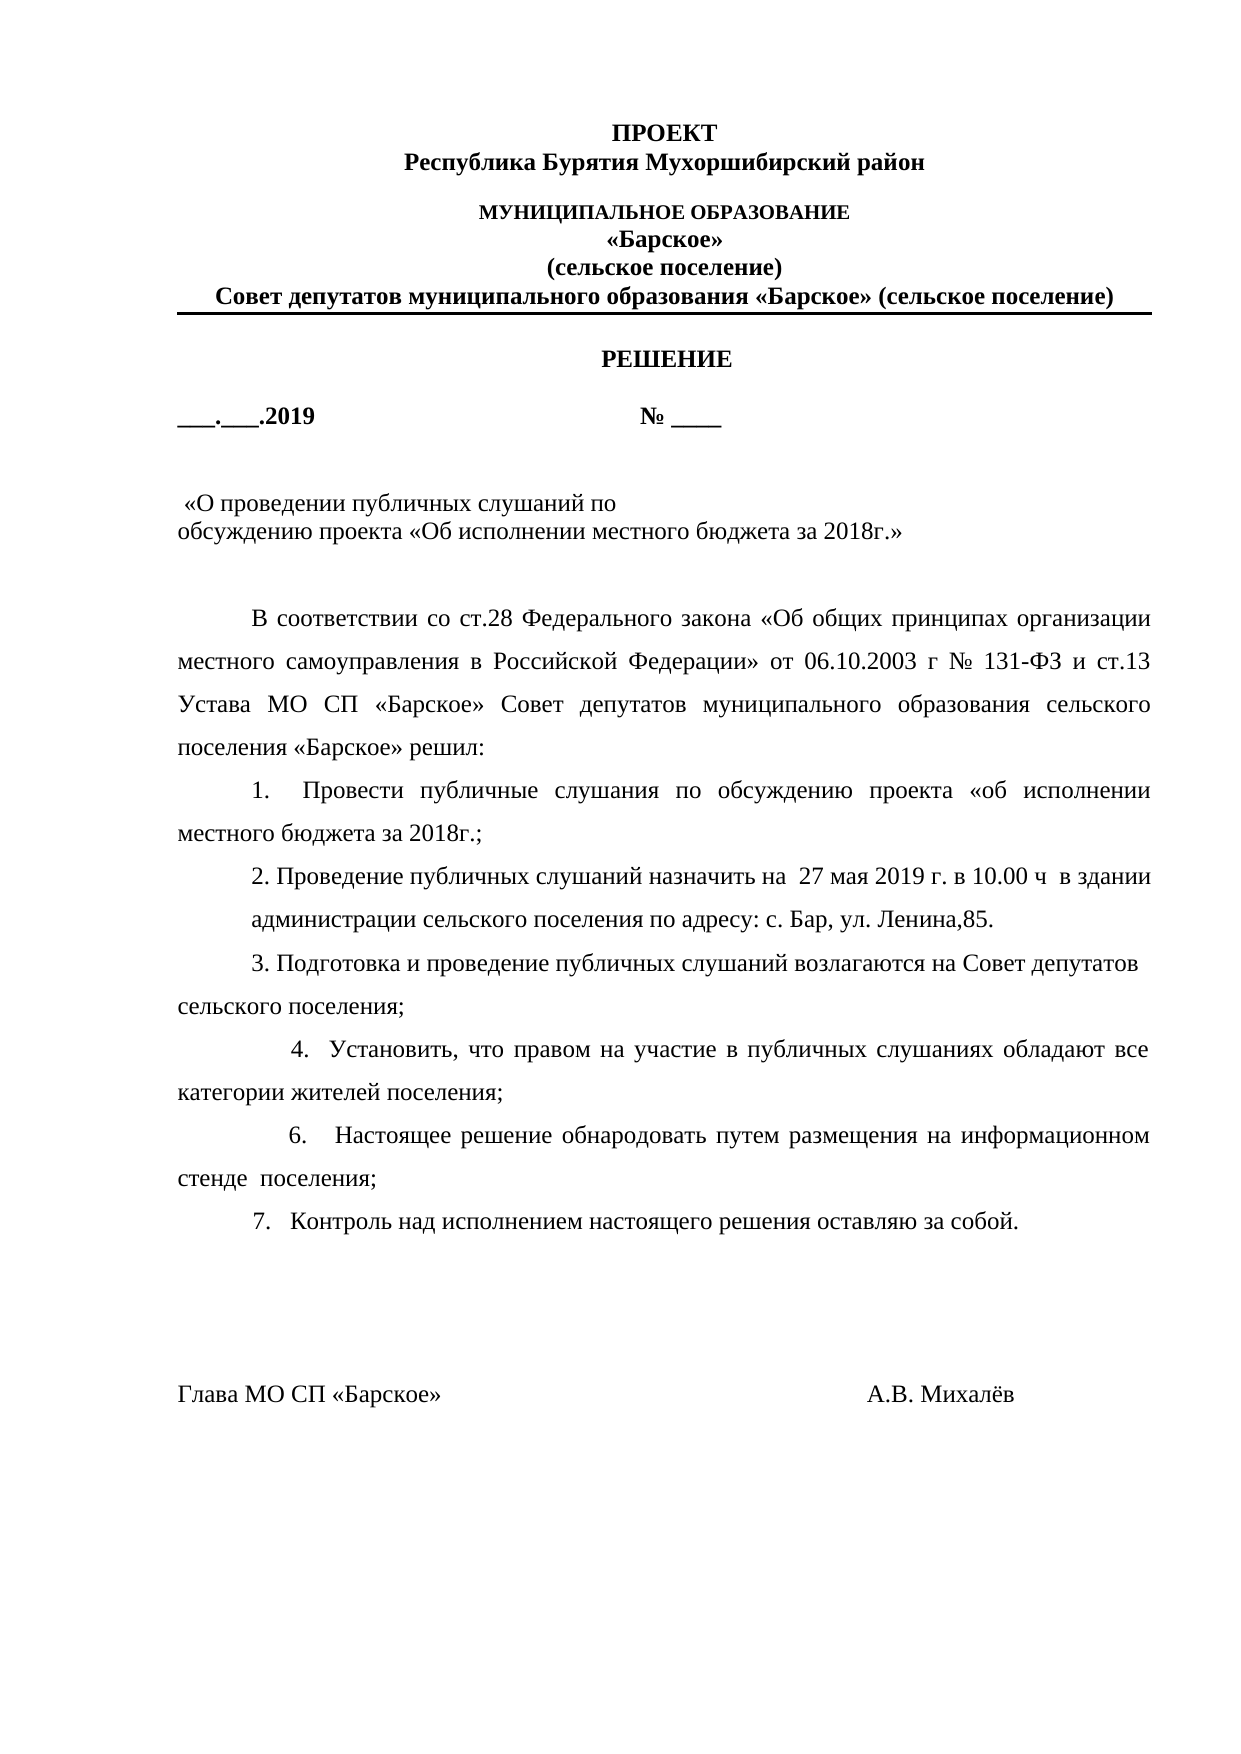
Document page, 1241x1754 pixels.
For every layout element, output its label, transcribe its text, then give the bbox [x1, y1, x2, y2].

text 2. Проведение публичных слушаний назначить на 27 мая 2019 г. в 10.00 ч в здании администрации сельского поселения по адресу: с. Бар, ул. Ленина,85. [251, 861, 1152, 933]
text 4. Установить, что правом на участие в публичных слушаниях обладают все категории жителей поселения; [177, 1034, 1152, 1106]
text В соответствии со ст.28 Федерального закона «Об общих принципах организации местного самоуправления в Российской Федерации» от 06.10.2003 г № 131-ФЗ и ст.13 Устава МО СП «Барское» Совет депутатов муниципального образования сельского поселения «Барское» решил: [177, 603, 1152, 761]
text ПРОЕКТ [177, 118, 1152, 147]
text МУНИЦИПАЛЬНОЕ ОБРАЗОВАНИЕ [177, 200, 1152, 224]
text 3. Подготовка и проведение публичных слушаний возлагаются на Совет депутатов [251, 948, 1152, 976]
text обсуждению проекта «Об исполнении местного бюджета за 2018г.» [177, 516, 1152, 545]
text 6. Настоящее решение обнародовать путем размещения на информационном стенде поселения; [177, 1120, 1152, 1192]
text РЕШЕНИЕ [177, 344, 1152, 373]
text Глава МО СП «Барское» А.В. Михалёв [177, 1379, 1152, 1408]
text ___.___.2019 № ____ [177, 401, 1152, 430]
text «О проведении публичных слушаний по [177, 488, 1152, 516]
text «Барское» [177, 224, 1152, 252]
text 7. Контроль над исполнением настоящего решения оставляю за собой. [177, 1206, 1152, 1235]
text Республика Бурятия Мухоршибирский район [177, 147, 1152, 176]
text (сельское поселение) [177, 252, 1152, 281]
text сельского поселения; [177, 991, 1152, 1019]
text Совет депутатов муниципального образования «Барское» (сельское поселение) [177, 281, 1152, 312]
text 1. Провести публичные слушания по обсуждению проекта «об исполнении местного бюджета за 2018г.; [177, 775, 1152, 847]
